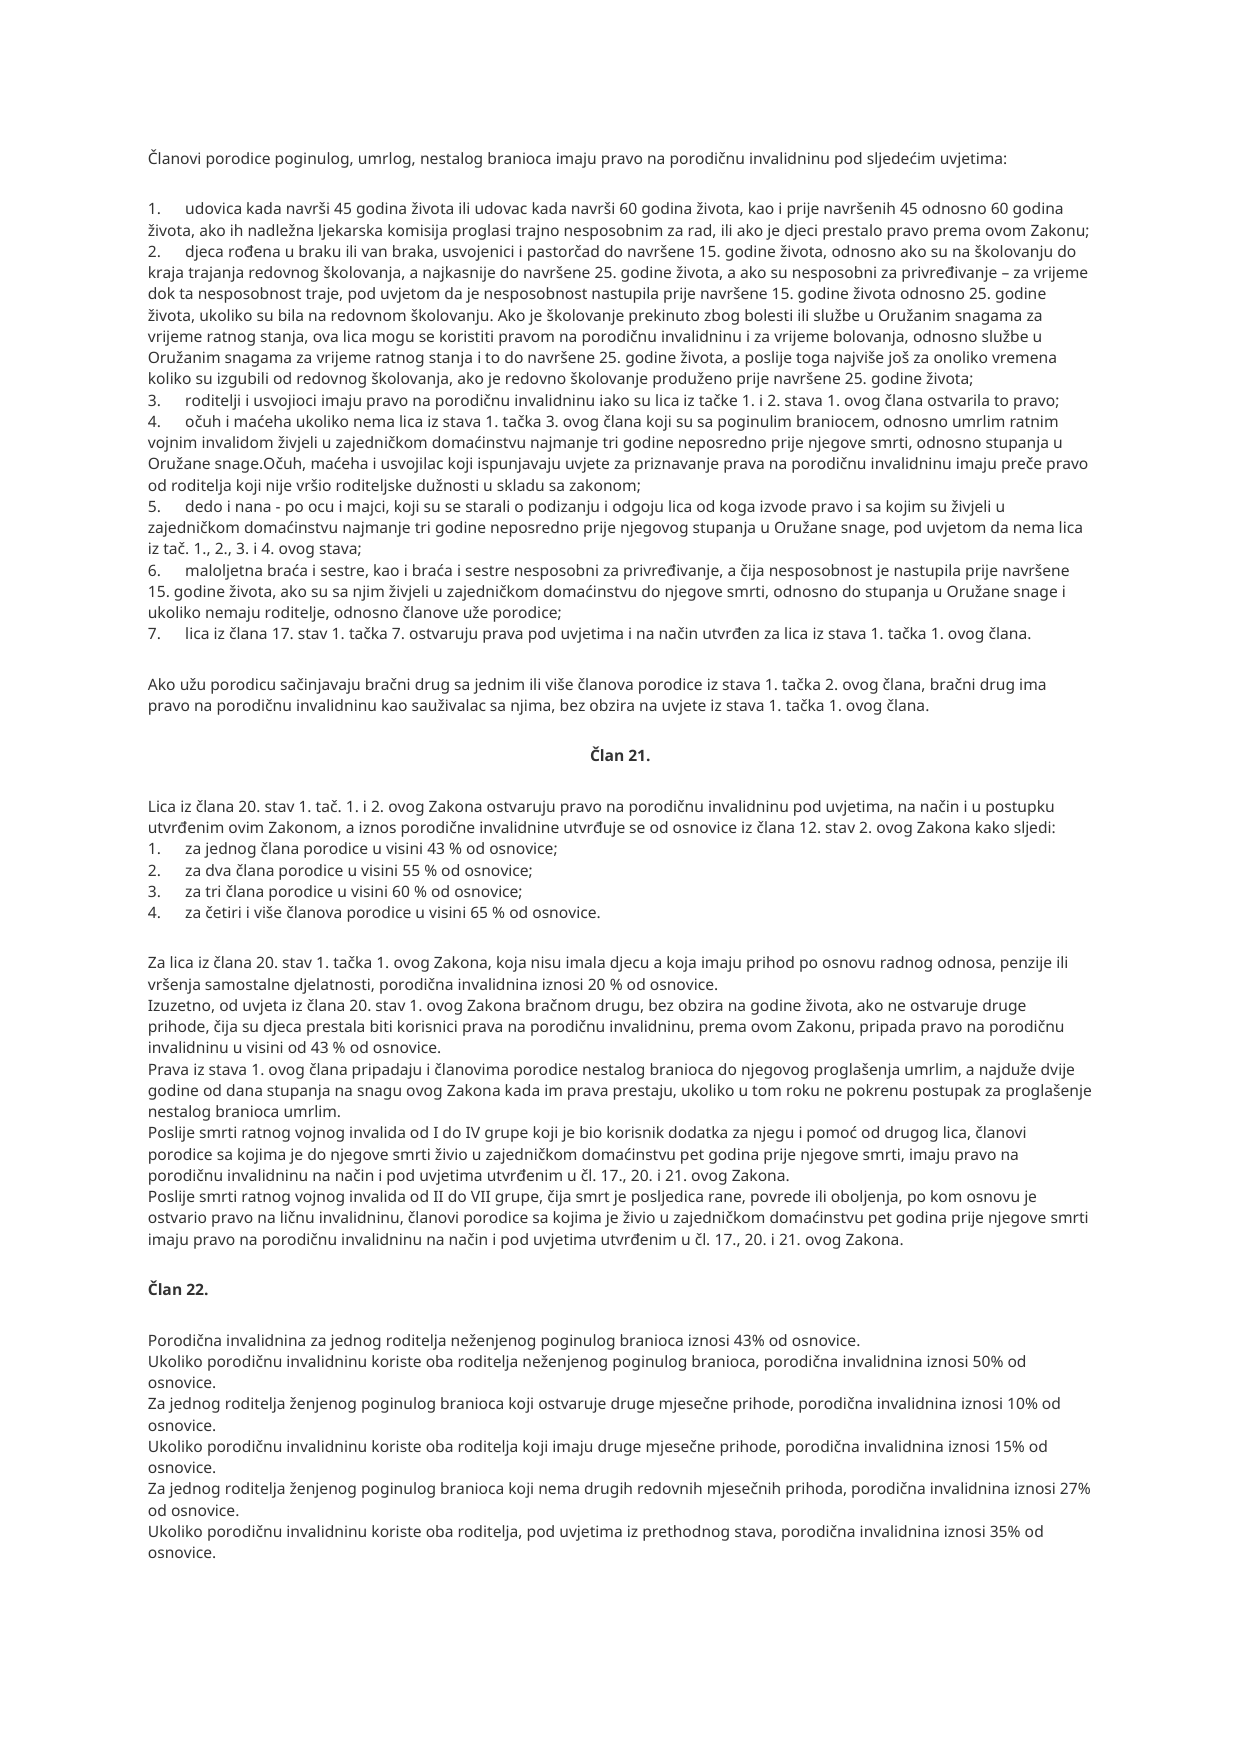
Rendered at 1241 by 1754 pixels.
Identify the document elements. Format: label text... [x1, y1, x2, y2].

text 1. udovica kada navrši 45 godina života ili udovac kada navrši 60 godina života, kao i prije navršenih 45 odnosno 60 godina života, ako ih nadležna ljekarska komisija proglasi trajno nesposobnim za rad, ili ako je djeci prestalo pravo prema ovom Zakonu; 2. djeca rođena u braku ili van braka, usvojenici i pastorčad do navršene 15. godine života, odnosno ako su na školovanju do kraja trajanja redovnog školovanja, a najkasnije do navršene 25. godine života, a ako su nesposobni za privređivanje – za vrijeme dok ta nesposobnost traje, pod uvjetom da je nesposobnost nastupila prije navršene 15. godine života odnosno 25. godine života, ukoliko su bila na redovnom školovanju. Ako je školovanje prekinuto zbog bolesti ili službe u Oružanim snagama za vrijeme ratnog stanja, ova lica mogu se koristiti pravom na porodičnu invalidninu i za vrijeme bolovanja, odnosno službe u Oružanim snagama za vrijeme ratnog stanja i to do navršene 25. godine života, a poslije toga najviše još za onoliko vremena koliko su izgubili od redovnog školovanja, ako je redovno školovanje produženo prije navršene 25. godine života; 3. roditelji i usvojioci imaju pravo na porodičnu invalidninu iako su lica iz tačke 1. i 2. stava 1. ovog člana ostvarila to pravo; 4. očuh i maćeha ukoliko nema lica iz stava 1. tačka 3. ovog člana koji su sa poginulim braniocem, odnosno umrlim ratnim vojnim invalidom živjeli u zajedničkom domaćinstvu najmanje tri godine neposredno prije njegove smrti, odnosno stupanja u Oružane snage.Očuh, maćeha i usvojilac koji ispunjavaju uvjete za priznavanje prava na porodičnu invalidninu imaju preče pravo od roditelja koji nije vršio roditeljske dužnosti u skladu sa zakonom; 5. dedo i nana - po ocu i majci, koji su se starali o podizanju i odgoju lica od koga izvode pravo i sa kojim su živjeli u zajedničkom domaćinstvu najmanje tri godine neposredno prije njegovog stupanja u Oružane snage, pod uvjetom da nema lica iz tač. 1., 2., 3. i 4. ovog stava; 6. maloljetna braća i sestre, kao i braća i sestre nesposobni za privređivanje, a čija nesposobnost je nastupila prije navršene 15. godine života, ako su sa njim živjeli u zajedničkom domaćinstvu do njegove smrti, odnosno do stupanja u Oružane snage i ukoliko nemaju roditelje, odnosno članove uže porodice; 7. lica iz člana 17. stav 1. tačka 7. ostvaruju prava pod uvjetima i na način utvrđen za lica iz stava 1. tačka 1. ovog člana. [148, 198, 1093, 644]
text Za lica iz člana 20. stav 1. tačka 1. ovog Zakona, koja nisu imala djecu a koja imaju prihod po osnovu radnog odnosa, penzije ili vršenja samostalne djelatnosti, porodična invalidnina iznosi 20 % od osnovice. Izuzetno, od uvjeta iz člana 20. stav 1. ovog Zakona bračnom drugu, bez obzira na godine života, ako ne ostvaruje druge prihode, čija su djeca prestala biti korisnici prava na porodičnu invalidninu, prema ovom Zakonu, pripada pravo na porodičnu invalidninu u visini od 43 % od osnovice. Prava iz stava 1. ovog člana pripadaju i članovima porodice nestalog branioca do njegovog proglašenja umrlim, a najduže dvije godine od dana stupanja na snagu ovog Zakona kada im prava prestaju, ukoliko u tom roku ne pokrenu postupak za proglašenje nestalog branioca umrlim. Poslije smrti ratnog vojnog invalida od I do IV grupe koji je bio korisnik dodatka za njegu i pomoć od drugog lica, članovi porodice sa kojima je do njegove smrti živio u zajedničkom domaćinstvu pet godina prije njegove smrti, imaju pravo na porodičnu invalidninu na način i pod uvjetima utvrđenim u čl. 17., 20. i 21. ovog Zakona. Poslije smrti ratnog vojnog invalida od II do VII grupe, čija smrt je posljedica rane, povrede ili oboljenja, po kom osnovu je ostvario pravo na ličnu invalidninu, članovi porodice sa kojima je živio u zajedničkom domaćinstvu pet godina prije njegove smrti imaju pravo na porodičnu invalidninu na način i pod uvjetima utvrđenim u čl. 17., 20. i 21. ovog Zakona. [148, 952, 1093, 1250]
text Članovi porodice poginulog, umrlog, nestalog branioca imaju pravo na porodičnu invalidninu pod sljedećim uvjetima: [148, 148, 1093, 169]
text Porodična invalidnina za jednog roditelja neženjenog poginulog branioca iznosi 43% od osnovice. Ukoliko porodičnu invalidninu koriste oba roditelja neženjenog poginulog branioca, porodična invalidnina iznosi 50% od osnovice. Za jednog roditelja ženjenog poginulog branioca koji ostvaruje druge mjesečne prihode, porodična invalidnina iznosi 10% od osnovice. Ukoliko porodičnu invalidninu koriste oba roditelja koji imaju druge mjesečne prihode, porodična invalidnina iznosi 15% od osnovice. Za jednog roditelja ženjenog poginulog branioca koji nema drugih redovnih mjesečnih prihoda, porodična invalidnina iznosi 27% od osnovice. Ukoliko porodičnu invalidninu koriste oba roditelja, pod uvjetima iz prethodnog stava, porodična invalidnina iznosi 35% od osnovice. [148, 1329, 1093, 1563]
text Član 21. [148, 745, 1093, 766]
text Član 22. [148, 1279, 1093, 1300]
text Ako užu porodicu sačinjavaju bračni drug sa jednim ili više članova porodice iz stava 1. tačka 2. ovog člana, bračni drug ima pravo na porodičnu invalidninu kao sauživalac sa njima, bez obzira na uvjete iz stava 1. tačka 1. ovog člana. [148, 673, 1093, 716]
text Lica iz člana 20. stav 1. tač. 1. i 2. ovog Zakona ostvaruju pravo na porodičnu invalidninu pod uvjetima, na način i u postupku utvrđenim ovim Zakonom, a iznos porodične invalidnine utvrđuje se od osnovice iz člana 12. stav 2. ovog Zakona kako sljedi: 1. za jednog člana porodice u visini 43 % od osnovice; 2. za dva člana porodice u visini 55 % od osnovice; 3. za tri člana porodice u visini 60 % od osnovice; 4. za četiri i više članova porodice u visini 65 % od osnovice. [148, 796, 1093, 923]
